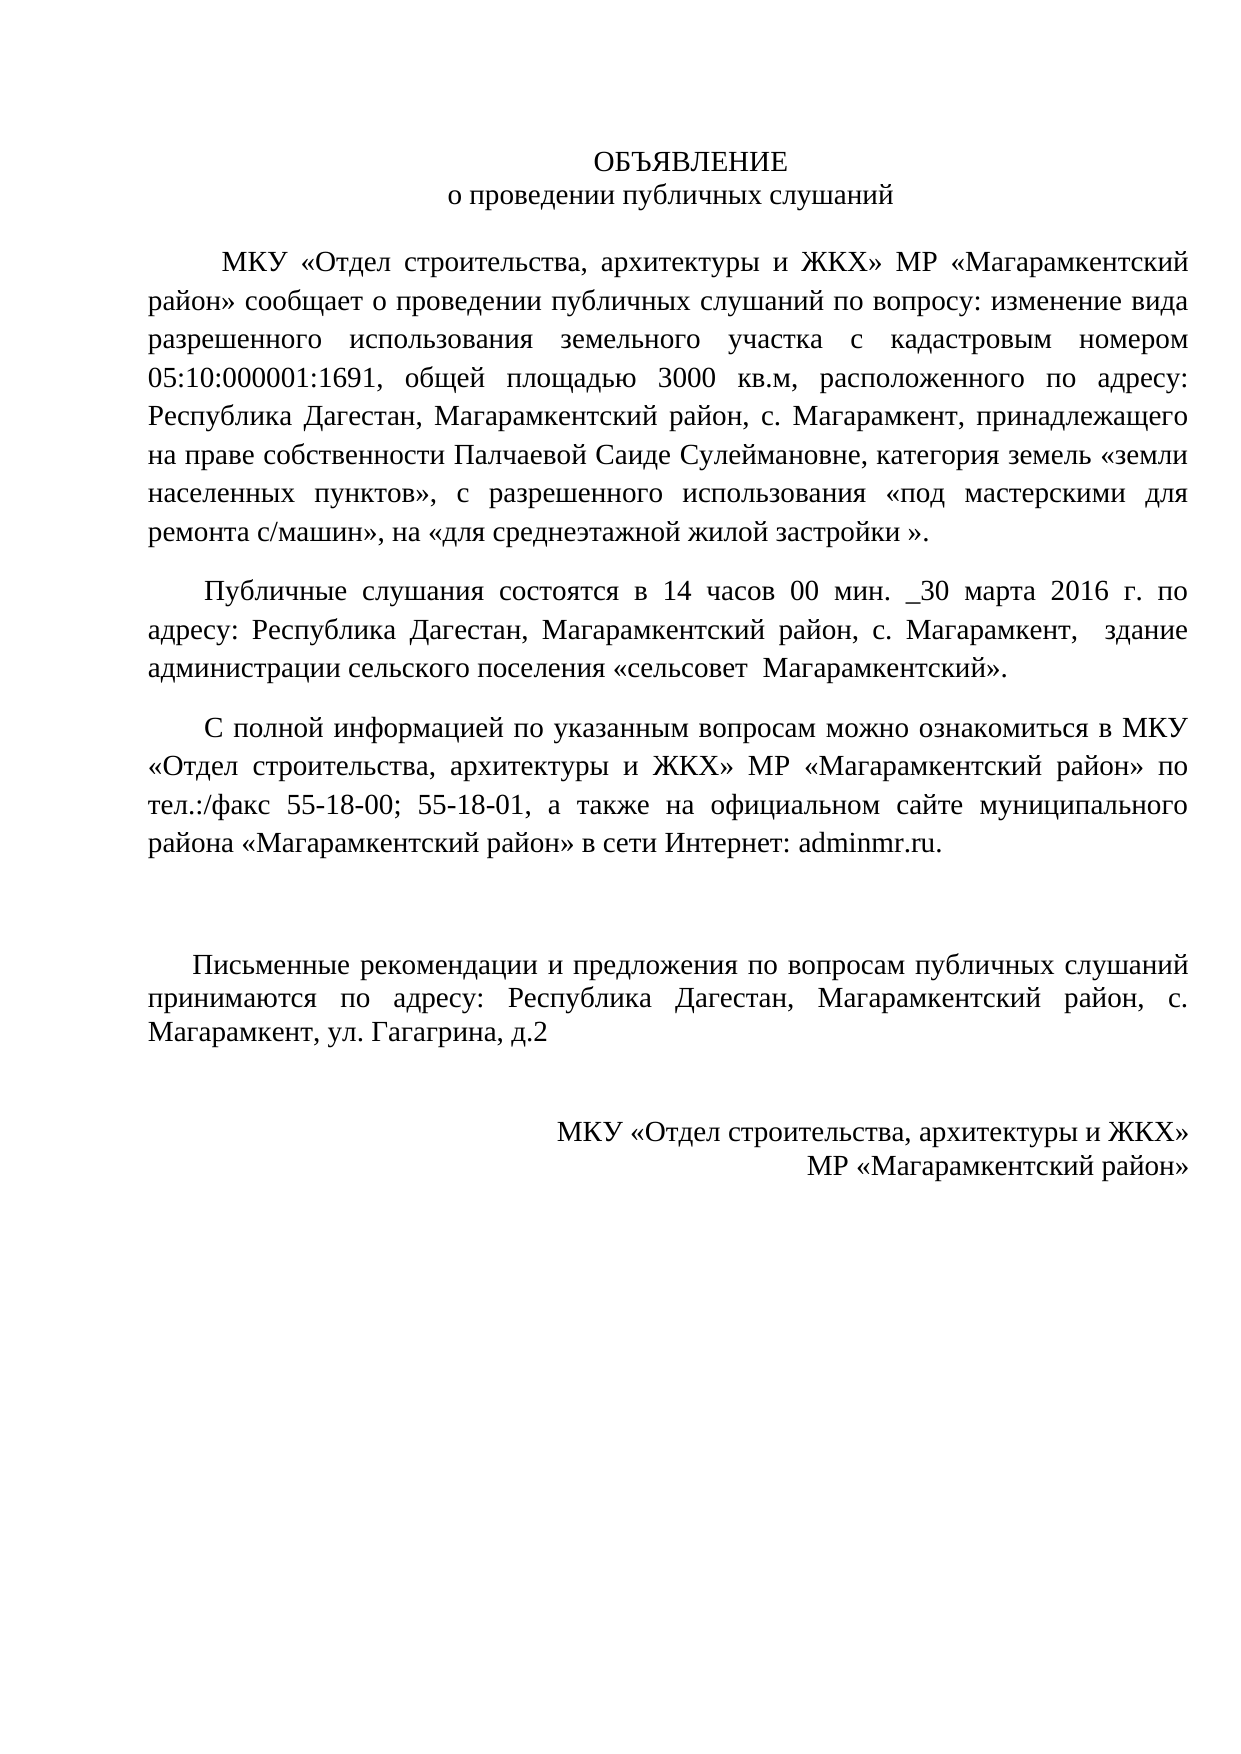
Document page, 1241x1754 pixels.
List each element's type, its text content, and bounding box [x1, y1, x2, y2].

text С полной информацией по указанным вопросам можно ознакомиться в МКУ «Отдел строительства, архитектуры и ЖКХ» МР «Магарамкентский район» по тел.:/факс 55-18-00; 55-18-01, а также на официальном сайте муниципального района «Магарамкентский район» в сети Интернет: adminmr.ru. [148, 710, 1189, 859]
text Публичные слушания состоятся в 14 часов 00 мин. _30 марта 2016 г. по адресу: Республика Дагестан, Магарамкентский район, с. Магарамкент, здание администрации сельского поселения «сельсовет Магарамкентский». [148, 573, 1189, 684]
text Письменные рекомендации и предложения по вопросам публичных слушаний принимаются по адресу: Республика Дагестан, Магарамкентский район, с. Магарамкент, ул. Гагагрина, д.2 [148, 947, 1189, 1047]
text МКУ «Отдел строительства, архитектуры и ЖКХ» [148, 1114, 1189, 1148]
text МКУ «Отдел строительства, архитектуры и ЖКХ» МР «Магарамкентский район» сообщает о проведении публичных слушаний по вопросу: изменение вида разрешенного использования земельного участка с кадастровым номером 05:10:000001:1691, общей площадью 3000 кв.м, расположенного по адресу: Республика Дагестан, Магарамкентский район, с. Магарамкент, принадлежащего на праве собственности Палчаевой Саиде Сулеймановне, категория земель «земли населенных пунктов», с разрешенного использования «под мастерскими для ремонта с/машин», на «для среднеэтажной жилой застройки ». [148, 244, 1189, 548]
text ОБЪЯВЛЕНИЕ [148, 144, 1189, 177]
text МР «Магарамкентский район» [148, 1148, 1189, 1182]
text о проведении публичных слушаний [148, 177, 1189, 211]
